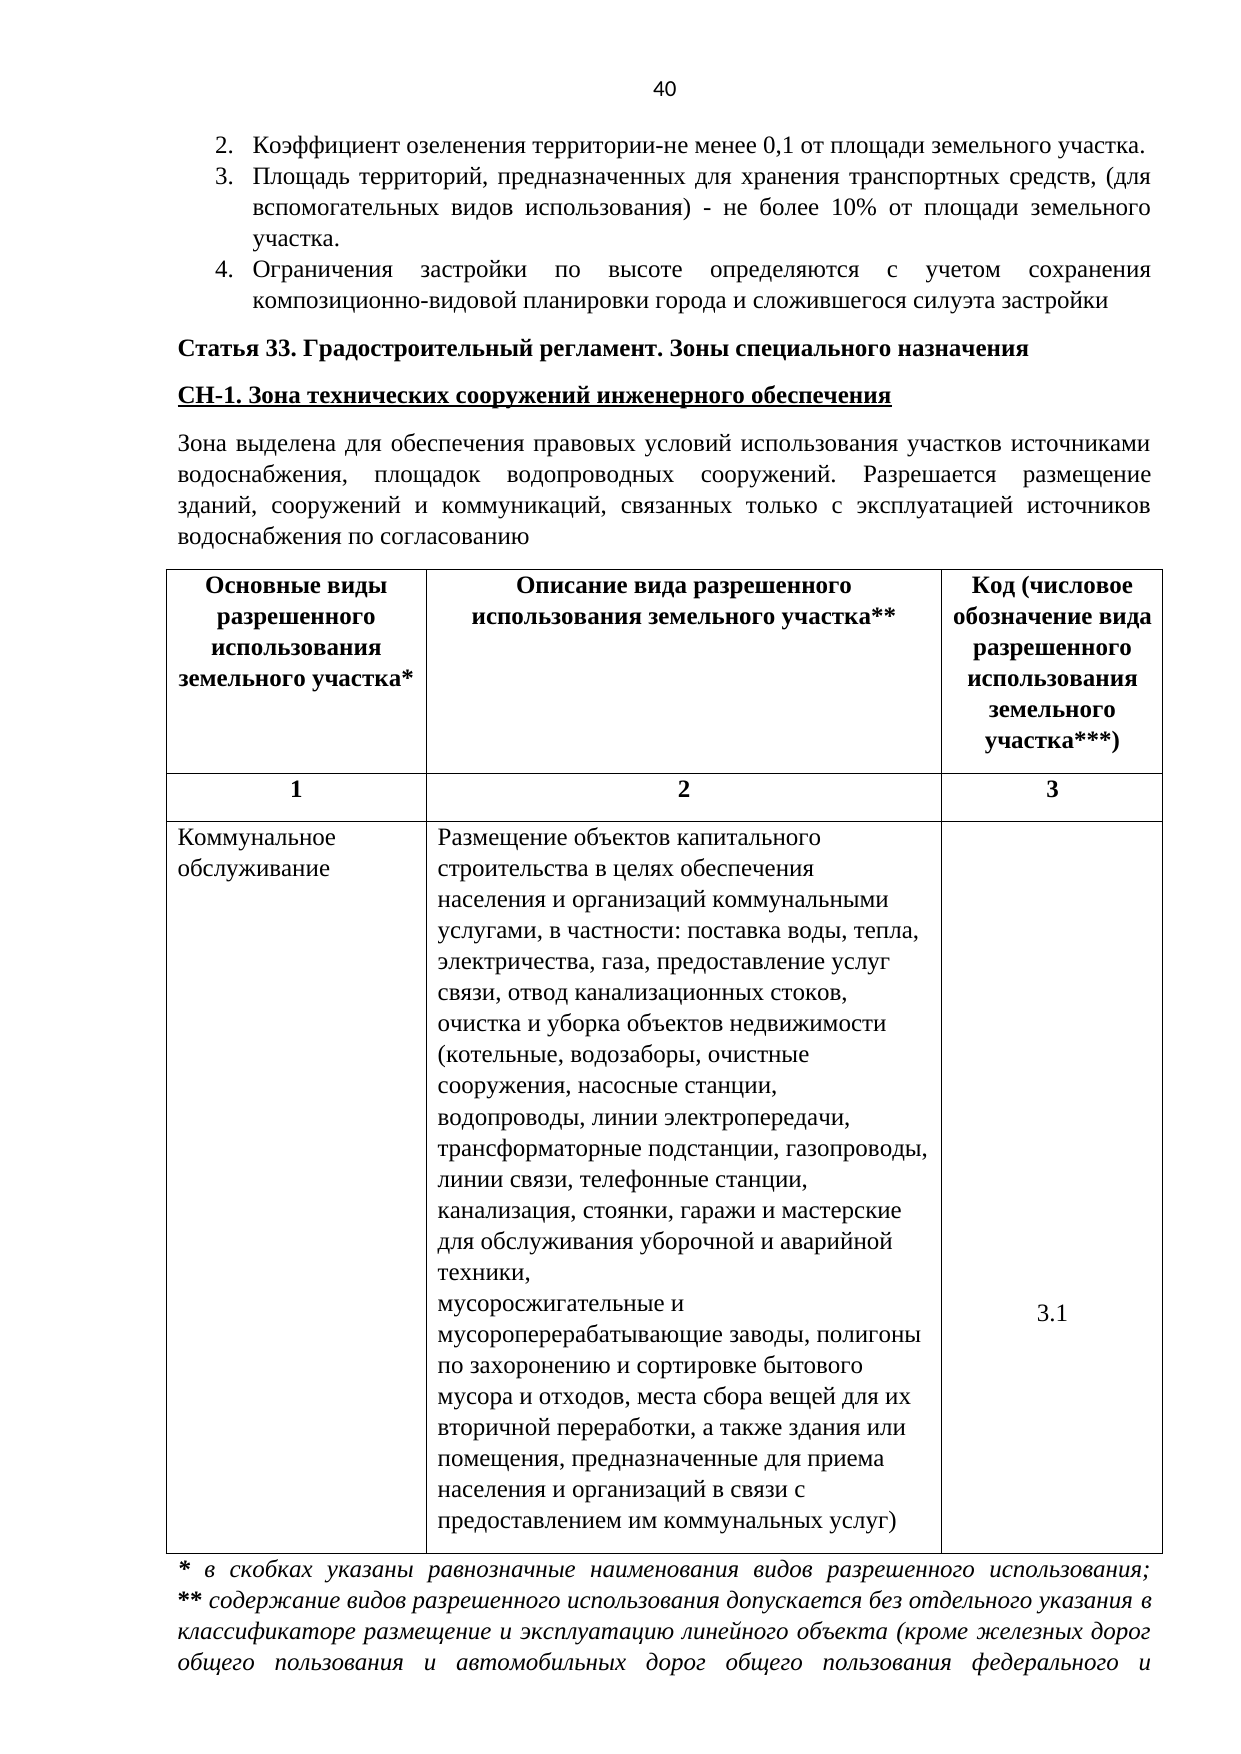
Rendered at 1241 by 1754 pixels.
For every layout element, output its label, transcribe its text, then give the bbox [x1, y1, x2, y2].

text Зона выделена для обеспечения правовых условий использования участков источниками водоснабжения, площадок водопроводных сооружений. Разрешается размещение зданий, сооружений и коммуникаций, связанных только с эксплуатацией источников водоснабжения по согласованию [177, 428, 1152, 550]
table_cell Размещение объектов капитального строительства в целях обеспечения населения и организаций коммунальными услугами, в частности: поставка воды, тепла, электричества, газа, предоставление услуг связи, отвод канализационных стоков, очистка и уборка объектов недвижимости (котельные, водозаборы, очистные сооружения, насосные станции, водопроводы, линии электропередачи, трансформаторные подстанции, газопроводы, линии связи, телефонные станции, канализация, стоянки, гаражи и мастерские для обслуживания уборочной и аварийной техники, мусоросжигательные и мусороперерабатывающие заводы, полигоны по захоронению и сортировке бытового мусора и отходов, места сбора вещей для их вторичной переработки, а также здания или помещения, предназначенные для приема населения и организаций в связи с предоставлением им коммунальных услуг) [427, 822, 941, 1553]
table_header Описание вида разрешенного использования земельного участка** [427, 570, 941, 773]
text СН-1. Зона технических сооружений инженерного обеспечения [177, 380, 1152, 409]
list Коэффициент озеленения территории-не менее 0,1 от площади земельного участка. [215, 130, 1152, 158]
table_header Основные виды разрешенного использования земельного участка* [167, 570, 426, 773]
table_cell 3 [942, 774, 1162, 821]
list Площадь территорий, предназначенных для хранения транспортных средств, (для вспомогательных видов использования) - не более 10% от площади земельного участка. [215, 161, 1152, 252]
table_cell 2 [427, 774, 941, 821]
table_cell 1 [167, 774, 426, 821]
text Статья 33. Градостроительный регламент. Зоны специального назначения [177, 333, 1152, 361]
table_cell Коммунальное обслуживание [167, 822, 426, 1553]
list Ограничения застройки по высоте определяются с учетом сохранения композиционно-видовой планировки города и сложившегося силуэта застройки [215, 254, 1152, 314]
table_header Код (числовое обозначение вида разрешенного использования земельного участка***) [942, 570, 1162, 773]
table_cell 3.1 [942, 822, 1162, 1553]
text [177, 1554, 1152, 1676]
